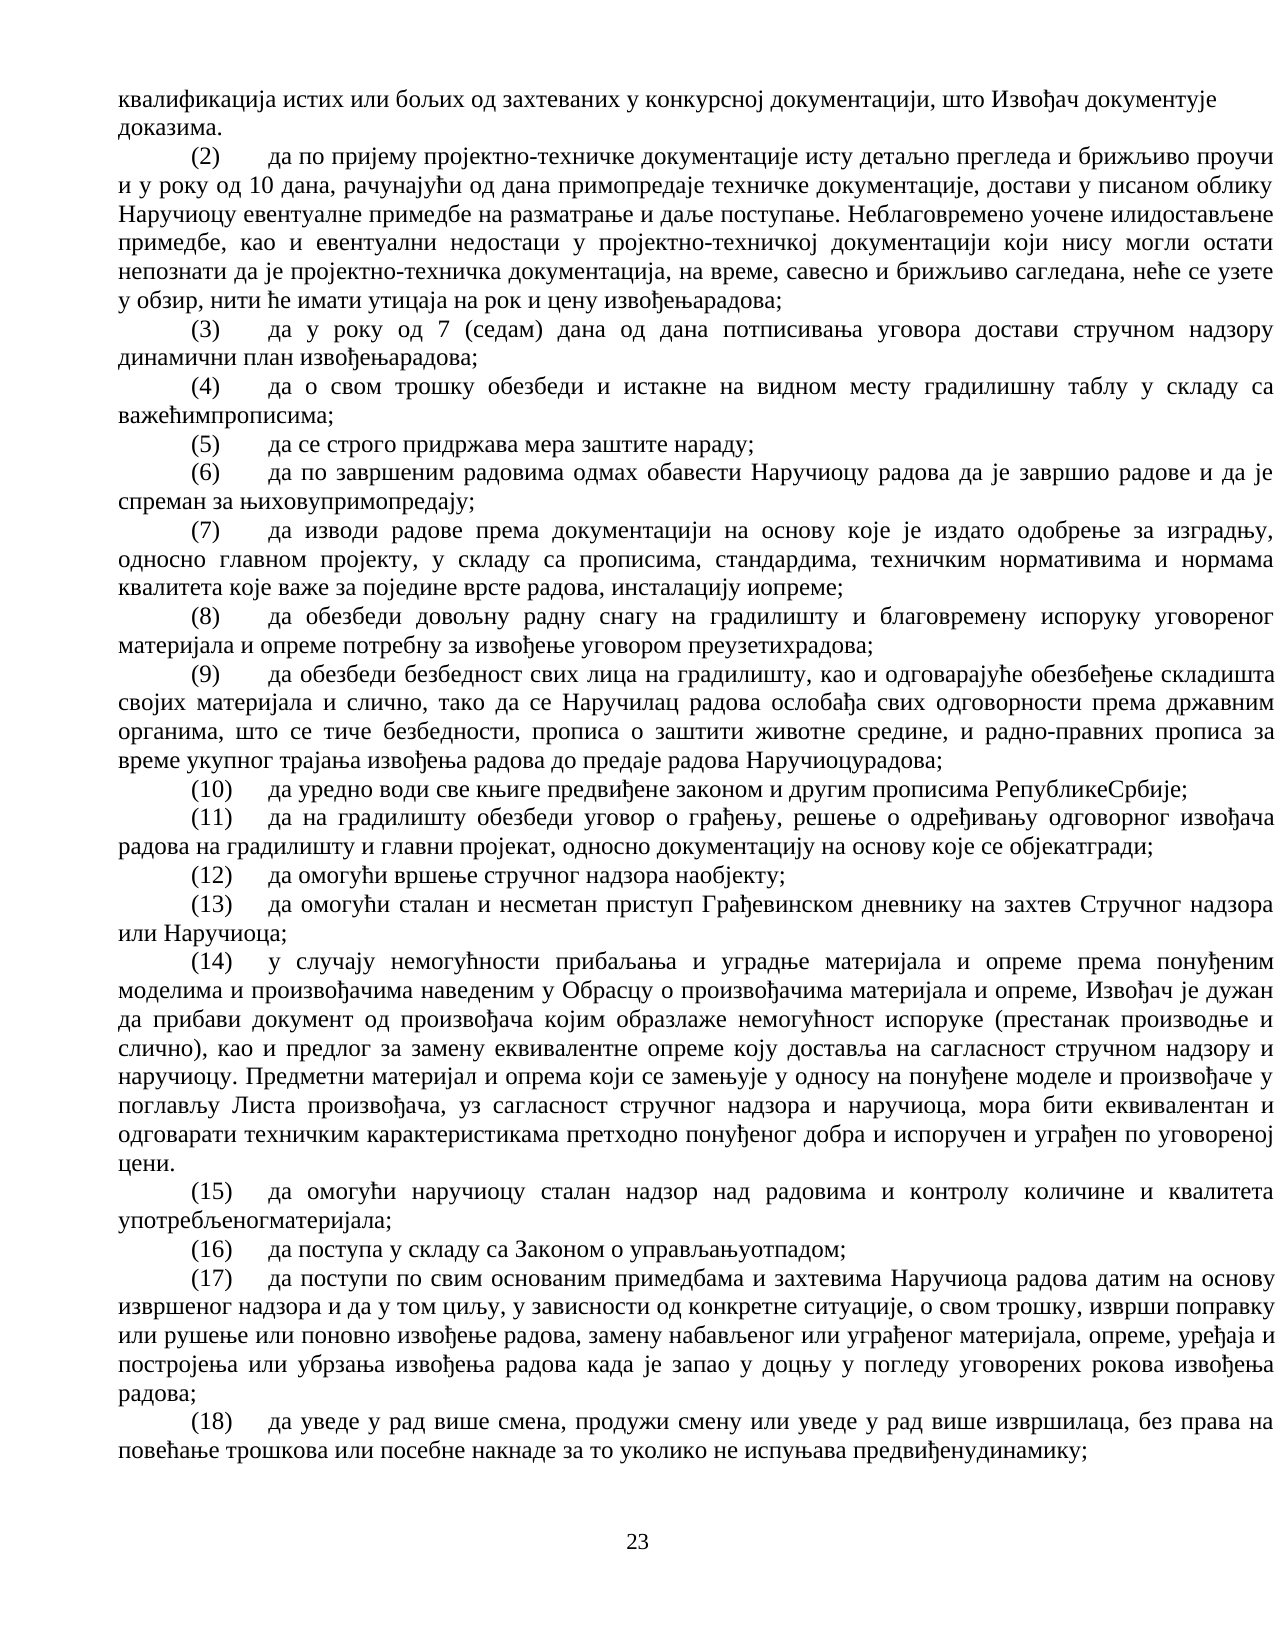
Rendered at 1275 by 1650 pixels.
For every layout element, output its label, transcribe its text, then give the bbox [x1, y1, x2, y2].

list да обезбеди довољну радну снагу на градилишту и благовремену испоруку уговореног материјала и опреме потребну за извођење уговором преузетихрадова; [118, 601, 1275, 659]
list да уредно води све књиге предвиђене законом и другим прописима РепубликеСрбије; [191, 774, 1275, 802]
list да поступа у складу са Законом о управљањуотпадом; [191, 1234, 1275, 1263]
list да о свом трошку обезбеди и истакне на видном месту градилишну таблу у складу са важећимпрописима; [118, 371, 1275, 429]
list да омогући наручиоцу сталан надзор над радовима и контролу количине и квалитета употребљеногматеријала; [118, 1176, 1274, 1234]
list да поступи по свим основаним примедбама и захтевима Наручиоца радова датим на основу извршеног надзора и да у том циљу, у зависности од конкретне ситуације, о свом трошку, изврши поправку или рушење или поновно извођење радова, замену набављеног или уграђеног материјала, опреме, уређаја и постројења или убрзања извођења радова када је запао у доцњу у погледу уговорених рокова извођења радова; [118, 1263, 1275, 1406]
list да у року од 7 (седам) дана од дана потписивања уговора достави стручном надзору динамични план извођењарадова; [118, 314, 1275, 371]
list да уведе у рад више смена, продужи смену или уведе у рад више извршилаца, без права на повећање трошкова или посебне накнаде за то уколико не испуњава предвиђенудинамику; [118, 1406, 1275, 1464]
list да омогући вршење стручног надзора наобјекту; [191, 860, 1275, 889]
list да изводи радове према документацији на основу које је издато одобрење за изградњу, односно главном пројекту, у складу са прописима, стандардима, техничким нормативима и нормама квалитета које важе за поједине врсте радова, инсталацију иопреме; [118, 515, 1275, 601]
list да по пријему пројектно-техничке документације исту детаљно прегледа и брижљиво проучи и у року од 10 дана, рачунајући од дана примопредаје техничке документације, достави у писаном облику Наручиоцу евентуалне примедбе на разматрање и даље поступање. Неблаговремено уочене илидостављене примедбе, као и евентуални недостаци у пројектно-техничкој документацији који нису могли остати непознати да је пројектно-техничка документација, на време, савесно и брижљиво сагледана, неће се узете у обзир, нити ће имати утицаја на рок и цену извођењарадова; [118, 141, 1275, 314]
list у случају немогућности прибаљања и уградње материјала и опреме према понуђеним моделима и произвођачима наведеним у Обрасцу о произвођачима материјала и опреме, Извођач је дужан да прибави документ од произвођача којим образлаже немогућност испоруке (престанак производње и слично), као и предлог за замену еквивалентне опреме коју доставља на сагласност стручном надзору и наручиоцу. Предметни материјал и опрема који се замењује у односу на понуђене моделе и произвођаче у поглављу Листа произвођача, уз сагласност стручног надзора и наручиоца, мора бити еквивалентан и одговарати техничким карактеристикама претходно понуђеног добра и испоручен и уграђен по уговореној цени. [118, 946, 1275, 1176]
list да обезбеди безбедност свих лица на градилишту, као и одговарајуће обезбеђење складишта својих материјала и слично, тако да се Наручилац радова ослобађа свих одговорности према државним органима, што се тиче безбедности, прописа о заштити животне средине, и радно-правних прописа за време укупног трајања извођења радова до предаје радова Наручиоцурадова; [118, 659, 1275, 774]
list да омогући сталан и несметан приступ Грађевинском дневнику на захтев Стручног надзора или Наручиоца; [118, 889, 1274, 946]
list да на градилишту обезбеди уговор о грађењу, решење о одређивању одговорног извођача радова на градилишту и главни пројекат, односно документацију на основу које се објекатгради; [118, 802, 1275, 860]
list да се строго придржава мера заштите нараду; [191, 429, 1275, 457]
text квалификација истих или бољих од захтеваних у конкурсној документацији, што Извођач документује доказима. [118, 84, 1275, 141]
list да по завршеним радовима одмах обавести Наручиоцу радова да је завршио радове и да је спреман за њиховупримопредају; [118, 457, 1275, 515]
